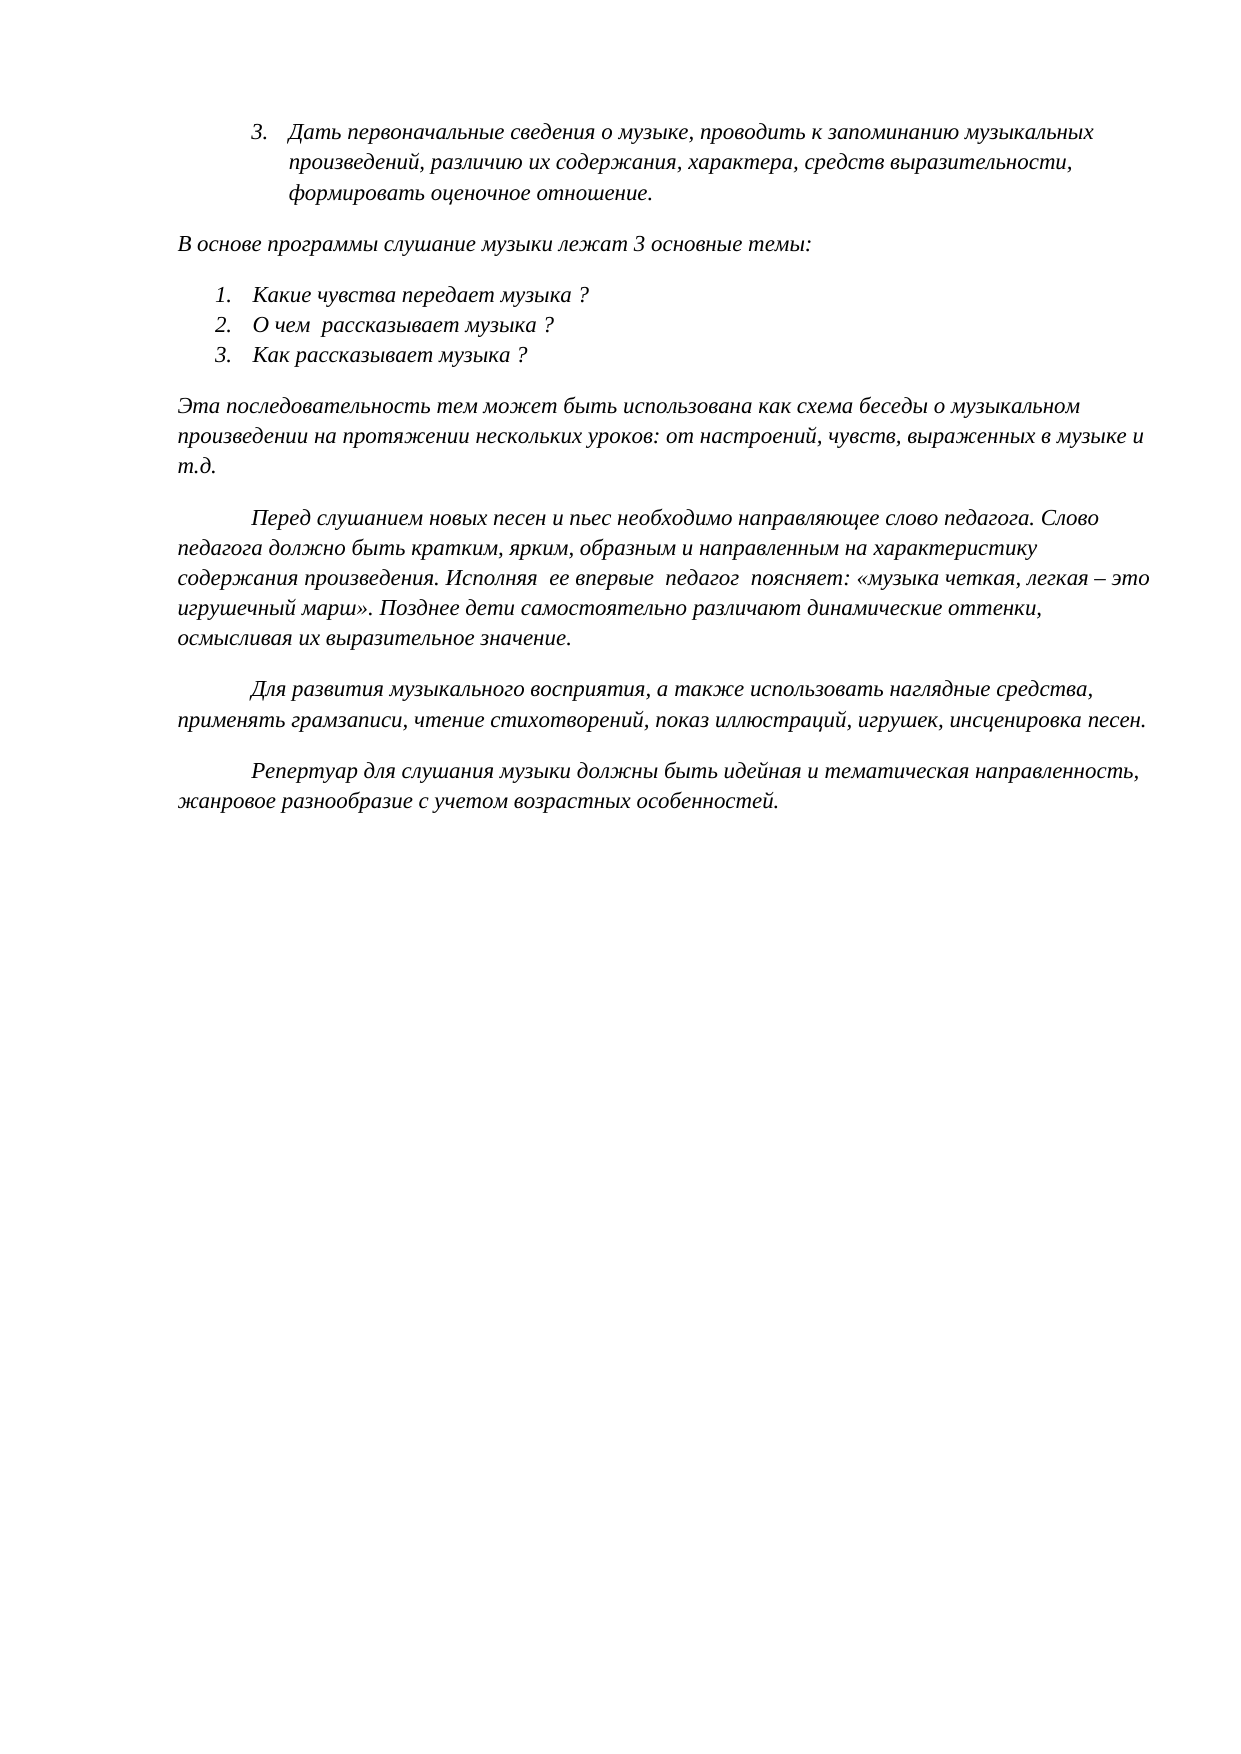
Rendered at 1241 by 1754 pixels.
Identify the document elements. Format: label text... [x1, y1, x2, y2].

text Перед слушанием новых песен и пьес необходимо направляющее слово педагога. Слово педагога должно быть кратким, ярким, образным и направленным на характеристику содержания произведения. Исполняя ее впервые педагог поясняет: «музыка четкая, легкая – это игрушечный марш». Позднее дети самостоятельно различают динамические оттенки, осмысливая их выразительное значение. [177, 503, 1152, 651]
list Дать первоначальные сведения о музыке, проводить к запоминанию музыкальных произведений, различию их содержания, характера, средств выразительности, формировать оценочное отношение. [251, 118, 1152, 205]
list Как рассказывает музыка ? [215, 341, 1152, 367]
text В основе программы слушание музыки лежат 3 основные темы: [177, 229, 1152, 256]
list О чем рассказывает музыка ? [215, 311, 1152, 337]
text Эта последовательность тем может быть использована как схема беседы о музыкальном произведении на протяжении нескольких уроков: от настроений, чувств, выраженных в музыке и т.д. [177, 392, 1152, 479]
list Какие чувства передает музыка ? [215, 281, 1152, 307]
text Для развития музыкального восприятия, а также использовать наглядные средства, применять грамзаписи, чтение стихотворений, показ иллюстраций, игрушек, инсценировка песен. [177, 675, 1152, 732]
text Репертуар для слушания музыки должны быть идейная и тематическая направленность, жанровое разнообразие с учетом возрастных особенностей. [177, 757, 1152, 813]
